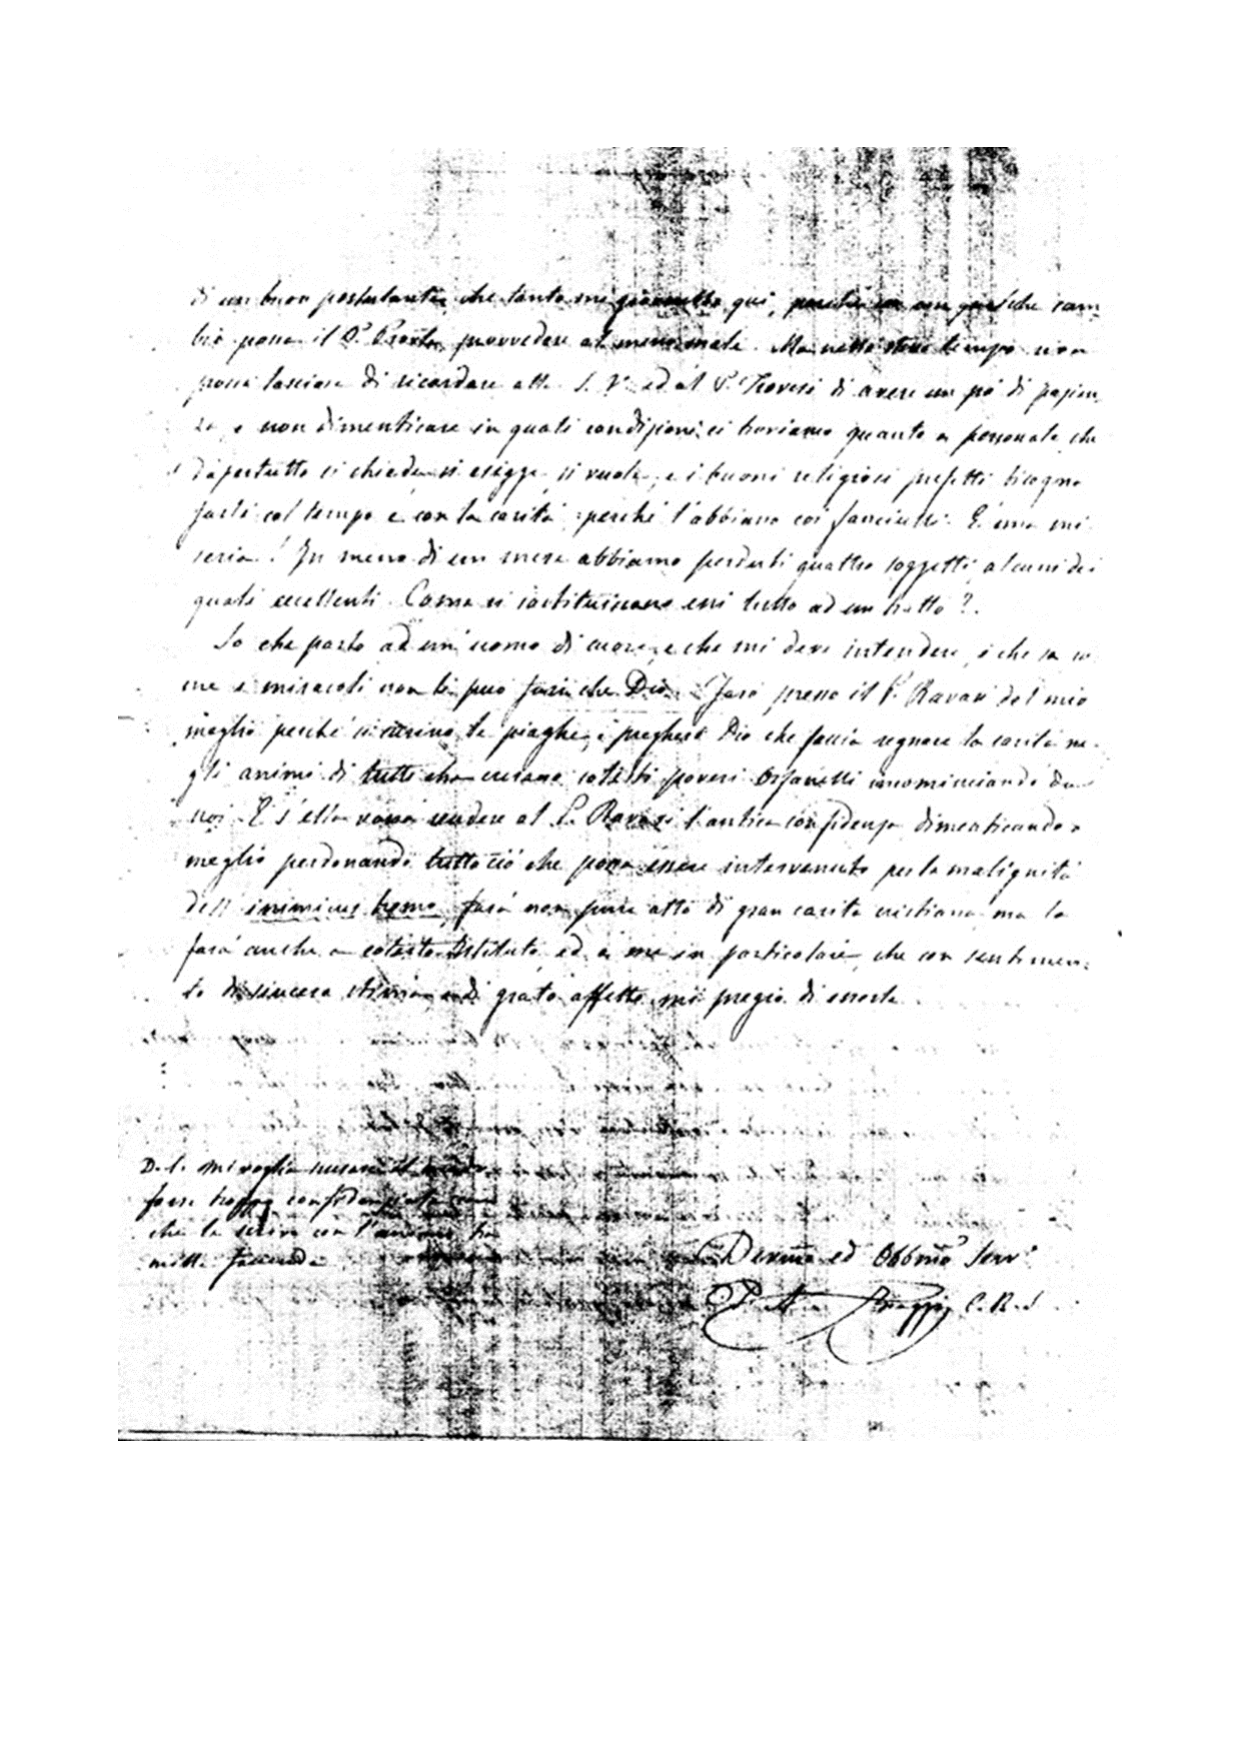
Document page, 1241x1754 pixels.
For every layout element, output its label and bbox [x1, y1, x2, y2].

picture [118, 147, 1123, 1441]
